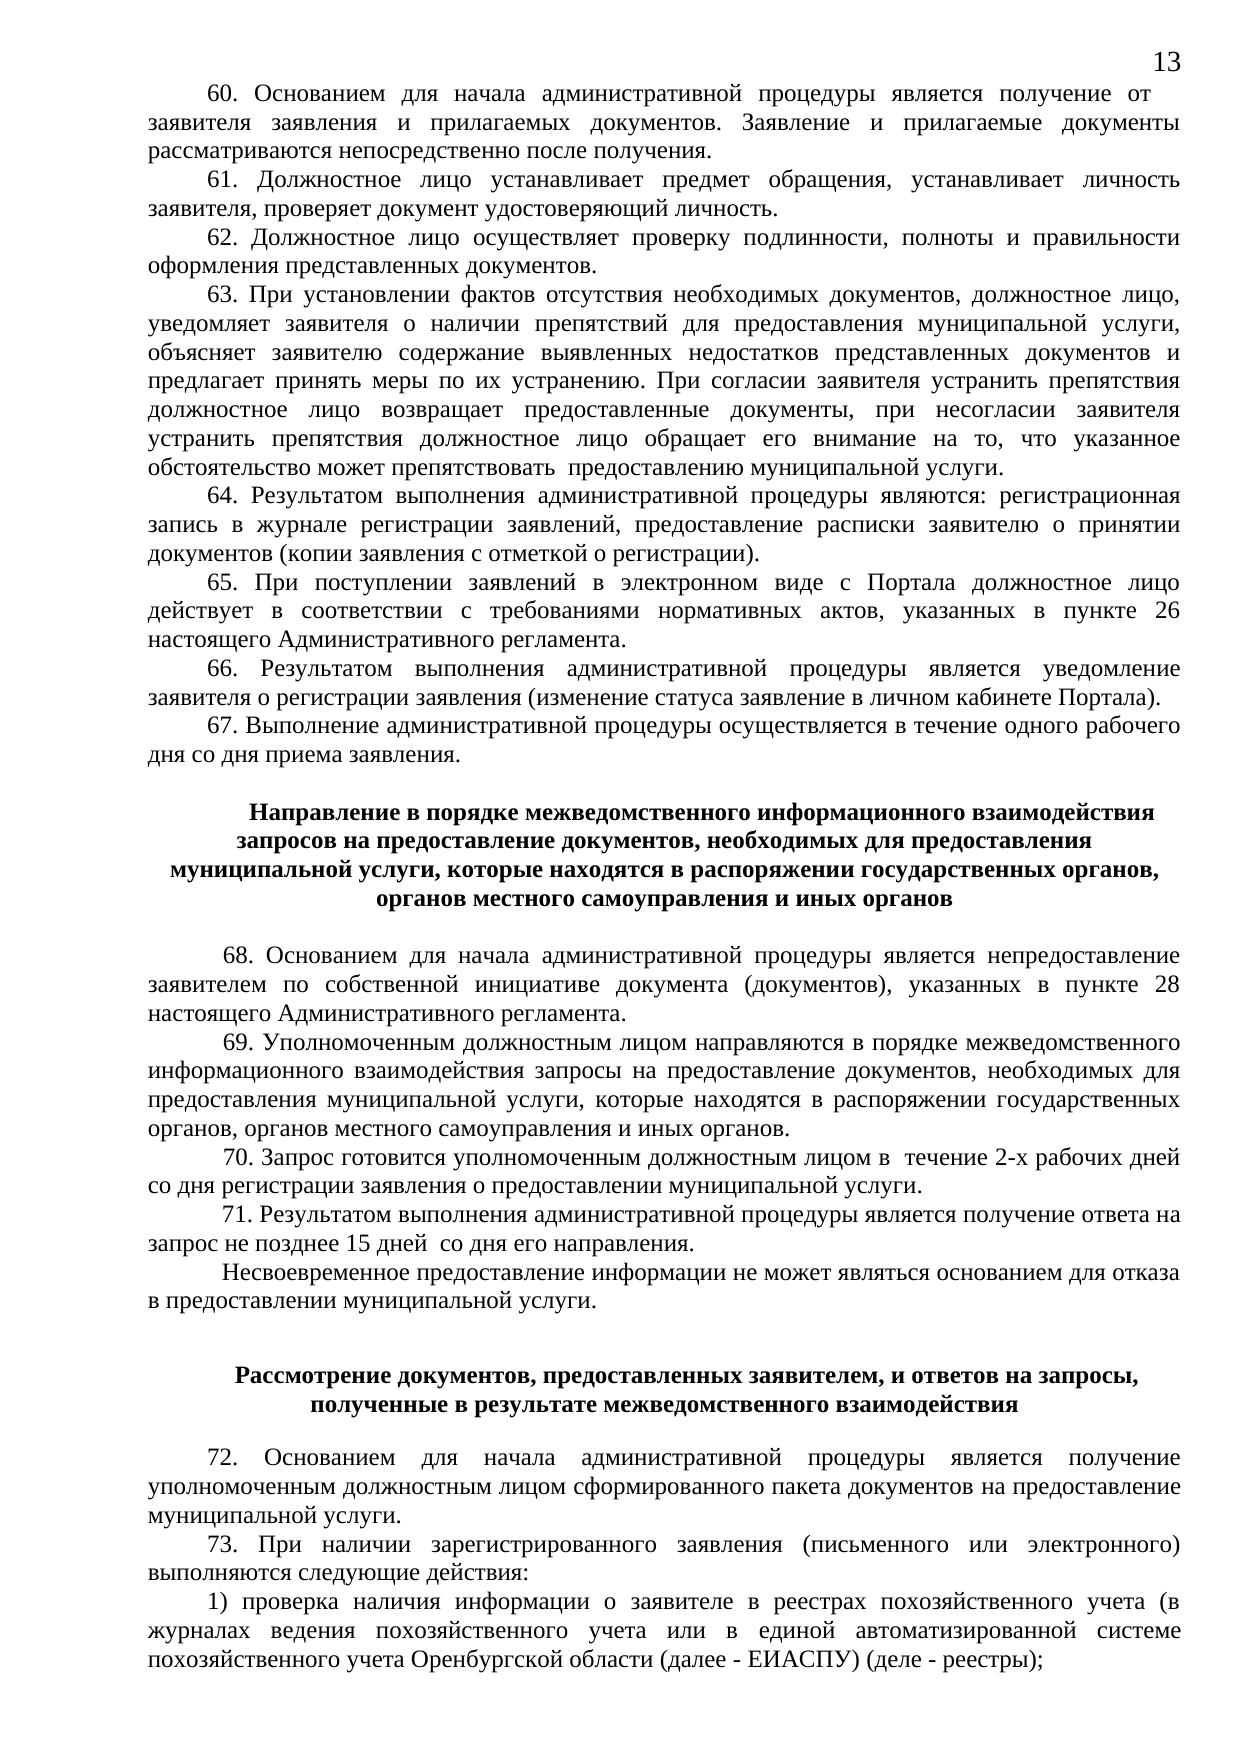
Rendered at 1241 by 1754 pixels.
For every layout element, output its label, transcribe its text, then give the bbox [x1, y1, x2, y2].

text 65. При поступлении заявлений в электронном виде с Портала должностное лицо действует в соответствии с требованиями нормативных актов, указанных в пункте 26 настоящего Административного регламента. [148, 567, 1181, 653]
text 67. Выполнение административной процедуры осуществляется в течение одного рабочего дня со дня приема заявления. [148, 710, 1181, 768]
text 61. Должностное лицо устанавливает предмет обращения, устанавливает личность заявителя, проверяет документ удостоверяющий личность. [148, 164, 1181, 222]
text Несвоевременное предоставление информации не может являться основанием для отказа в предоставлении муниципальной услуги. [148, 1257, 1181, 1314]
text Рассмотрение документов, предоставленных заявителем, и ответов на запросы, полученные в результате межведомственного взаимодействия [148, 1360, 1181, 1417]
text 70. Запрос готовится уполномоченным должностным лицом в течение 2-х рабочих дней со дня регистрации заявления о предоставлении муниципальной услуги. [148, 1142, 1181, 1199]
list 72. Основанием для начала административной процедуры является получение уполномоченным должностным лицом сформированного пакета документов на предоставление муниципальной услуги. [148, 1442, 1181, 1529]
text 73. При наличии зарегистрированного заявления (письменного или электронного) выполняются следующие действия: [148, 1529, 1181, 1586]
text 68. Основанием для начала административной процедуры является непредоставление заявителем по собственной инициативе документа (документов), указанных в пункте 28 настоящего Административного регламента. [148, 940, 1181, 1027]
text 69. Уполномоченным должностным лицом направляются в порядке межведомственного информационного взаимодействия запросы на предоставление документов, необходимых для предоставления муниципальной услуги, которые находятся в распоряжении государственных органов, органов местного самоуправления и иных органов. [148, 1027, 1181, 1142]
text 62. Должностное лицо осуществляет проверку подлинности, полноты и правильности оформления представленных документов. [148, 222, 1181, 279]
text 63. При установлении фактов отсутствия необходимых документов, должностное лицо, уведомляет заявителя о наличии препятствий для предоставления муниципальной услуги, объясняет заявителю содержание выявленных недостатков представленных документов и предлагает принять меры по их устранению. При согласии заявителя устранить препятствия должностное лицо возвращает предоставленные документы, при несогласии заявителя устранить препятствия должностное лицо обращает его внимание на то, что указанное обстоятельство может препятствовать предоставлению муниципальной услуги. [148, 279, 1181, 480]
text 66. Результатом выполнения административной процедуры является уведомление заявителя о регистрации заявления (изменение статуса заявление в личном кабинете Портала). [148, 653, 1181, 710]
text 64. Результатом выполнения административной процедуры являются: регистрационная запись в журнале регистрации заявлений, предоставление расписки заявителю о принятии документов (копии заявления с отметкой о регистрации). [148, 480, 1181, 567]
text Направление в порядке межведомственного информационного взаимодействия запросов на предоставление документов, необходимых для предоставления муниципальной услуги, которые находятся в распоряжении государственных органов, органов местного самоуправления и иных органов [148, 797, 1181, 912]
text 71. Результатом выполнения административной процедуры является получение ответа на запрос не позднее 15 дней со дня его направления. [148, 1199, 1181, 1257]
text 1) проверка наличия информации о заявителе в реестрах похозяйственного учета (в журналах ведения похозяйственного учета или в единой автоматизированной системе похозяйственного учета Оренбургской области (далее - ЕИАСПУ) (деле - реестры); [148, 1586, 1181, 1672]
text 60. Основанием для начала административной процедуры является получение от заявителя заявления и прилагаемых документов. Заявление и прилагаемые документы рассматриваются непосредственно после получения. [148, 78, 1181, 164]
